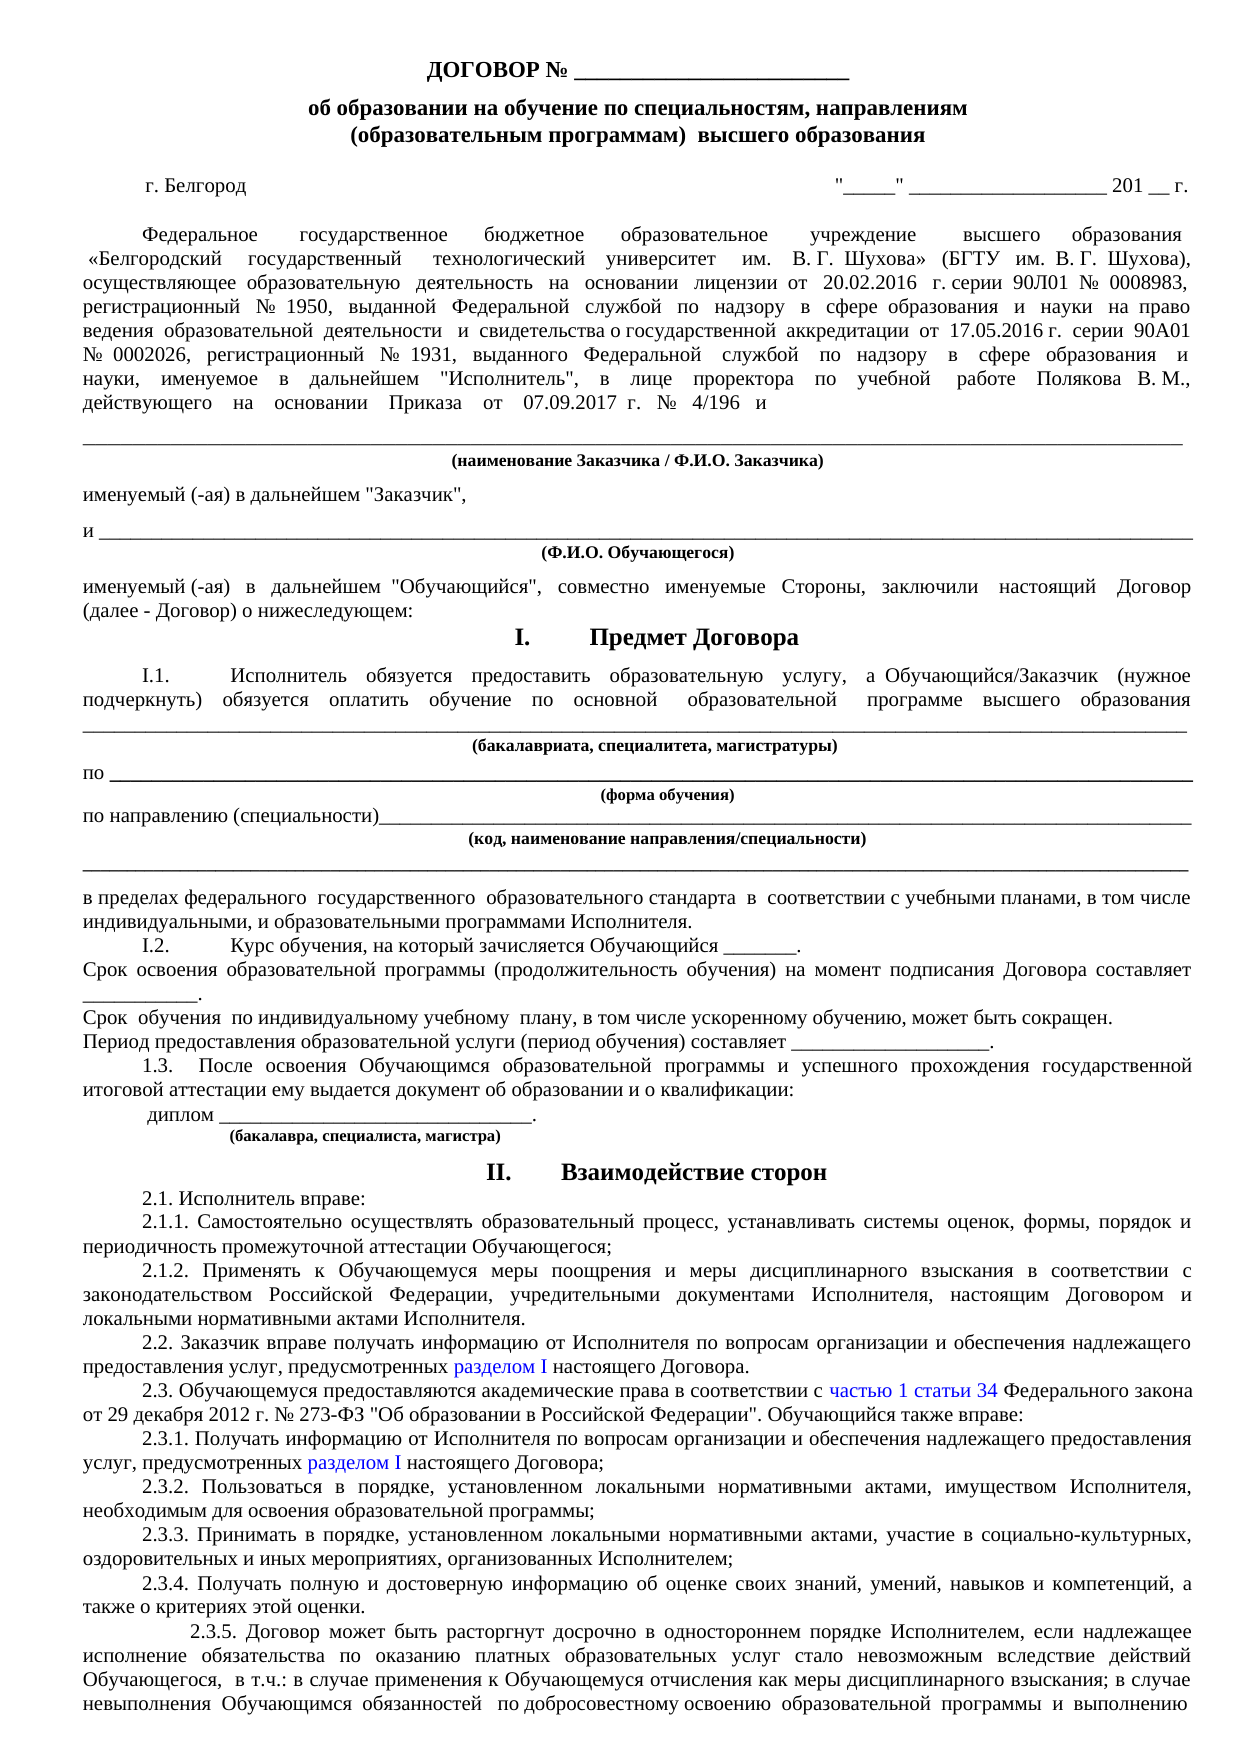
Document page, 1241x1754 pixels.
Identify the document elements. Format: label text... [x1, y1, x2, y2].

text Период предоставления образовательной услуги (период обучения) составляет ___________________. [83, 1029, 1193, 1053]
text 2.1.2. Применять к Обучающемуся меры поощрения и меры дисциплинарного взыскания в соответствии с законодательством Российской Федерации, учредительными документами Исполнителя, настоящим Договором и локальными нормативными актами Исполнителя. [83, 1258, 1193, 1330]
text по направлению (специальности)______________________________________________________________________________ [83, 803, 1193, 827]
text 2.3. Обучающемуся предоставляются академические права в соответствии с частью 1 статьи 34 Федерального закона от 29 декабря 2012 г. № 273-ФЗ "Об образовании в Российской Федерации". Обучающийся также вправе: [83, 1378, 1193, 1426]
text (бакалавриата, специалитета, магистратуры) [83, 735, 1193, 755]
text именуемый (-ая) в дальнейшем "Обучающийся", совместно именуемые Стороны, заключили настоящий Договор [83, 574, 1193, 598]
text по ________________________________________________________________________________________________________ [83, 760, 1193, 784]
text № 0002026, регистрационный № 1931, выданного Федеральной службой по надзору в сфере образования и науки, именуемое в дальнейшем "Исполнитель", в лице проректора по учебной работе Полякова В. М., действующего на основании Приказа от 07.09.2017 г. № 4/196 и [83, 342, 1193, 414]
list Курс обучения, на который зачисляется Обучающийся _______. [83, 933, 1193, 957]
text «Белгородский государственный технологический университет им. В. Г. Шухова» (БГТУ им. В. Г. Шухова), осуществляющее образовательную деятельность на основании лицензии от 20.02.2016 г. серии 90Л01 № 0008983, регистрационный № 1950, выданной Федеральной службой по надзору в сфере образования и науки на право ведения образовательной деятельности и свидетельства о государственной аккредитации от 17.05.2016 г. серии 90А01 [83, 246, 1193, 342]
text ДОГОВОР № ________________________ [83, 56, 1193, 82]
text (образовательным программам) высшего образования [83, 121, 1193, 147]
text и _________________________________________________________________________________________________________ [83, 518, 1193, 542]
text именуемый (-ая) в дальнейшем "Заказчик", [83, 482, 1193, 506]
text Федеральное государственное бюджетное образовательное учреждение высшего образования [83, 221, 1193, 246]
text (далее - Договор) о нижеследующем: [83, 598, 1193, 622]
text 2.1.1. Самостоятельно осуществлять образовательный процесс, устанавливать системы оценок, формы, порядок и периодичность промежуточной аттестации Обучающегося; [83, 1209, 1193, 1258]
text 2.3.1. Получать информацию от Исполнителя по вопросам организации и обеспечения надлежащего предоставления услуг, предусмотренных разделом I настоящего Договора; [83, 1426, 1193, 1474]
list Исполнитель обязуется предоставить образовательную услугу, а Обучающийся/Заказчик (нужное подчеркнуть) обязуется оплатить обучение по основной образовательной программе высшего образования __________________________________________________________________________________________________________ [83, 663, 1193, 735]
text 2.3.2. Пользоваться в порядке, установленном локальными нормативными актами, имуществом Исполнителя, необходимым для освоения образовательной программы; [83, 1474, 1193, 1522]
list Предмет Договора [120, 622, 1193, 651]
text Срок освоения образовательной программы (продолжительность обучения) на момент подписания Договора составляет ___________. [83, 957, 1193, 1005]
text в пределах федерального государственного образовательного стандарта в соответствии с учебными планами, в том числе индивидуальными, и образовательными программами Исполнителя. [83, 885, 1193, 933]
text Срок обучения по индивидуальному учебному плану, в том числе ускоренному обучению, может быть сокращен. [83, 1005, 1193, 1029]
text _____________________________________________________________________________________________________________________________ [83, 853, 1193, 873]
text 2.3.4. Получать полную и достоверную информацию об оценке своих знаний, умений, навыков и компетенций, а также о критериях этой оценки. [83, 1570, 1193, 1618]
text (код, наименование направления/специальности) [83, 827, 1193, 848]
text 2.3.5. Договор может быть расторгнут досрочно в одностороннем порядке Исполнителем, если надлежащее исполнение обязательства по оказанию платных образовательных услуг стало невозможным вследствие действий Обучающегося, в т.ч.: в случае применения к Обучающемуся отчисления как меры дисциплинарного взыскания; в случае невыполнения Обучающимся обязанностей по добросовестному освоению образовательной программы и выполнению [83, 1618, 1193, 1715]
text 2.1. Исполнитель вправе: [83, 1185, 1193, 1209]
text 2.2. Заказчик вправе получать информацию от Исполнителя по вопросам организации и обеспечения надлежащего предоставления услуг, предусмотренных разделом I настоящего Договора. [83, 1330, 1193, 1378]
text 1.3. После освоения Обучающимся образовательной программы и успешного прохождения государственной итоговой аттестации ему выдается документ об образовании и о квалификации: [83, 1053, 1193, 1101]
text (форма обучения) [83, 784, 1193, 803]
text г. Белгород "_____" ___________________ 201 __ г. [83, 173, 1193, 197]
text 2.3.3. Принимать в порядке, установленном локальными нормативными актами, участие в социально-культурных, оздоровительных и иных мероприятиях, организованных Исполнителем; [83, 1522, 1193, 1570]
text об образовании на обучение по специальностям, направлениям [83, 94, 1193, 121]
text (наименование Заказчика / Ф.И.О. Заказчика) [83, 449, 1193, 470]
text (Ф.И.О. Обучающегося) [83, 542, 1193, 562]
text диплом ______________________________. [83, 1101, 1193, 1126]
text ________________________________________________________________________________________ [83, 426, 1193, 449]
list Взаимодействие сторон [120, 1157, 1193, 1185]
text (бакалавра, специалиста, магистра) [83, 1126, 1193, 1145]
